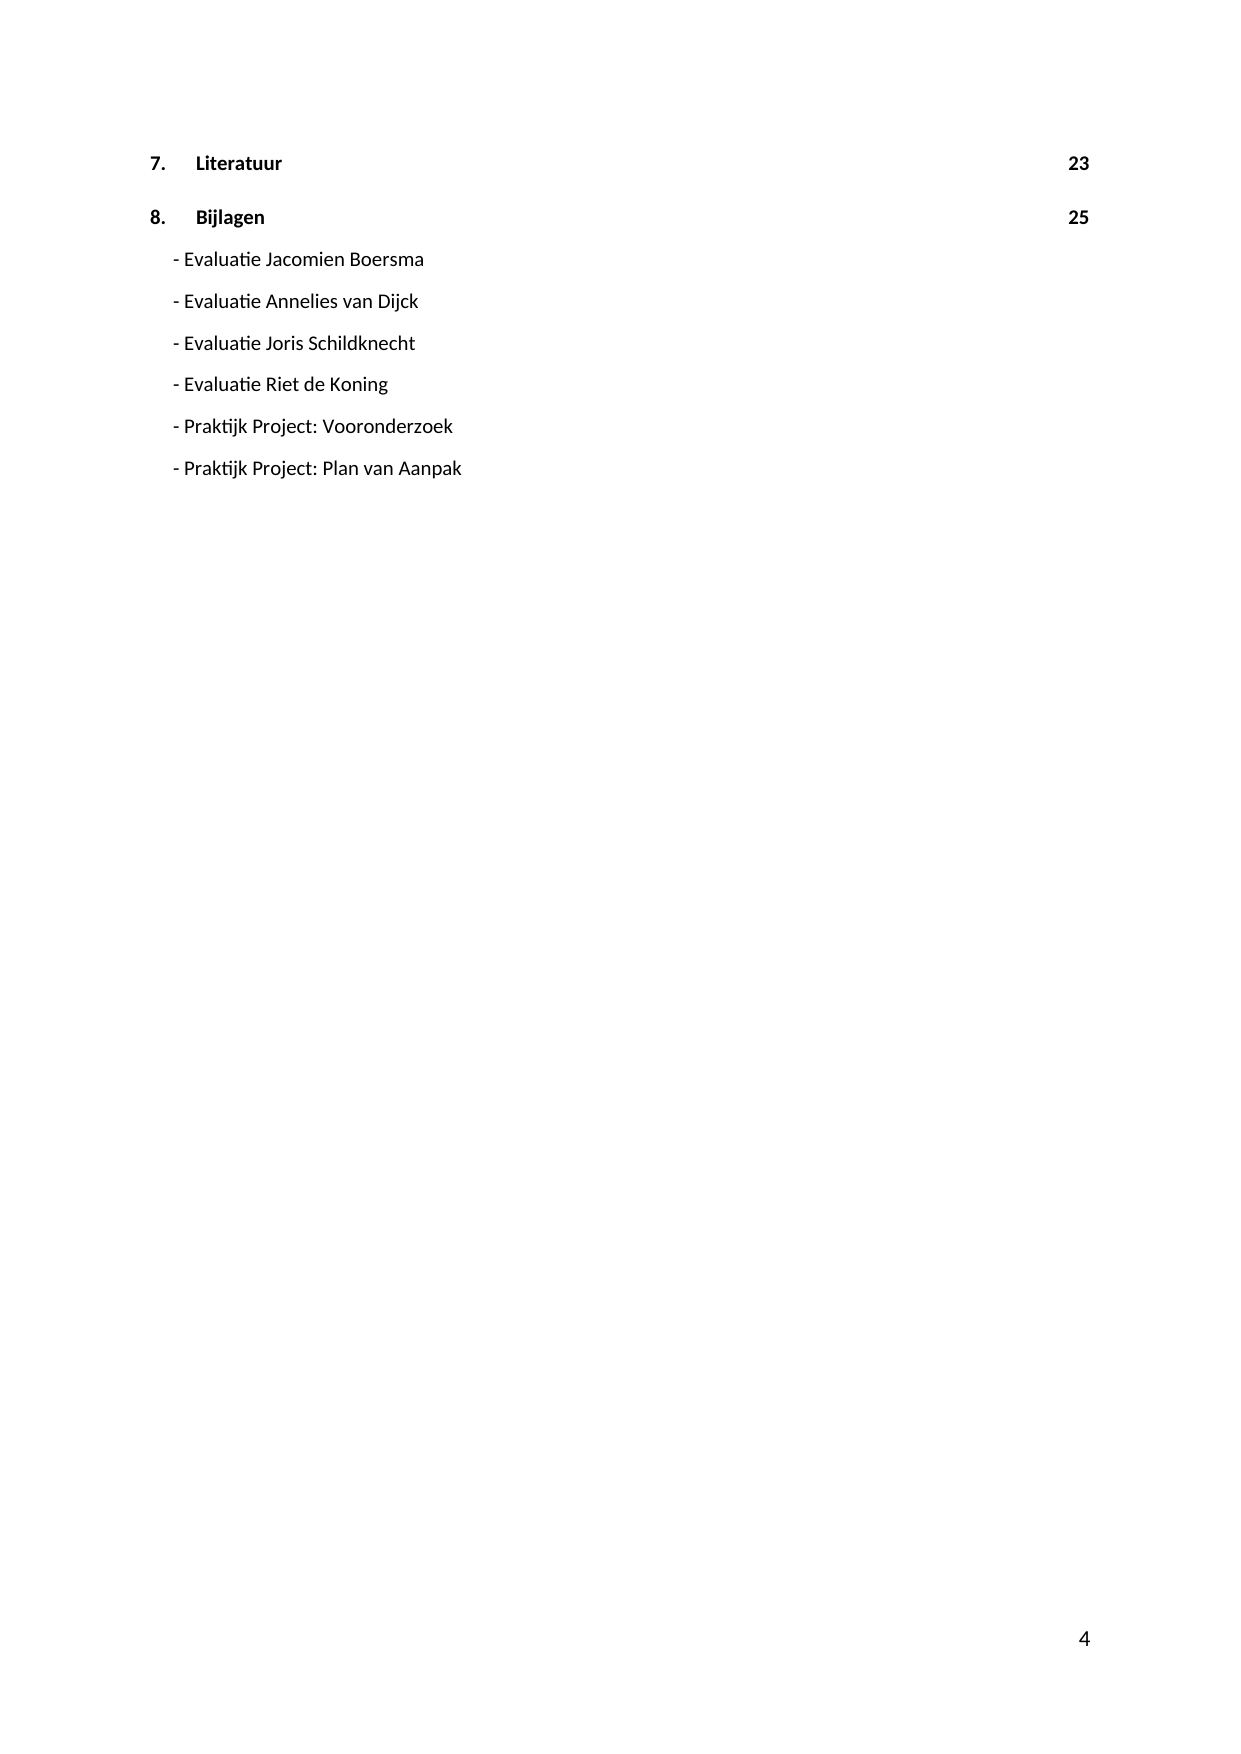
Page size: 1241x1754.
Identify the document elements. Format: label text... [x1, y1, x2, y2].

text - Evaluatie Jacomien Boersma [173, 247, 1090, 272]
text - Praktijk Project: Vooronderzoek [173, 413, 1090, 439]
text - Evaluatie Joris Schildknecht [173, 330, 1090, 355]
text 7. Literatuur 23 [150, 150, 1090, 175]
text - Evaluatie Riet de Koning [173, 372, 1090, 397]
text 8. Bijlagen 25 [150, 204, 1090, 230]
text - Evaluatie Annelies van Dijck [173, 288, 1090, 314]
text - Praktijk Project: Plan van Aanpak [173, 455, 1090, 480]
